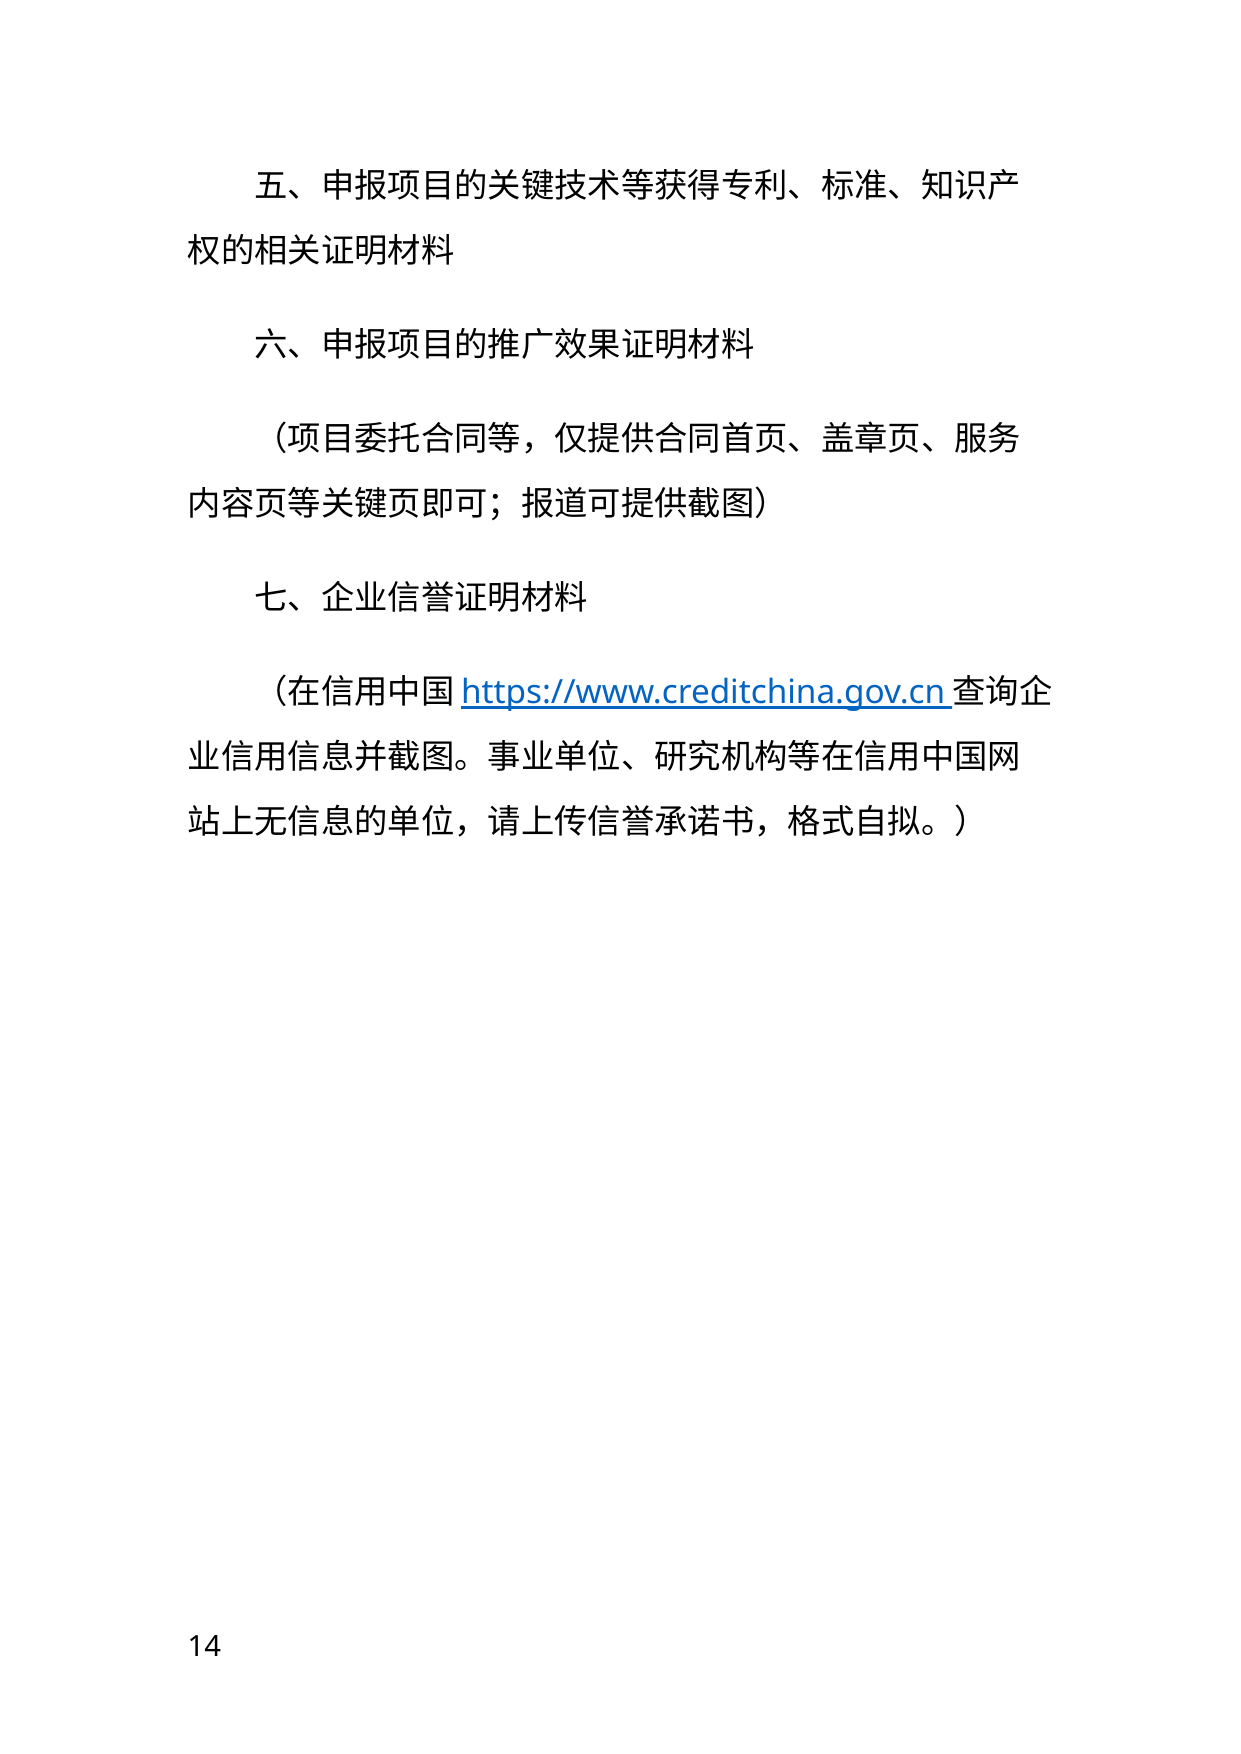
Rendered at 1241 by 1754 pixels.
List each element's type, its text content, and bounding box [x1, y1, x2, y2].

text 七、企业信誉证明材料 [187, 562, 1053, 627]
text 六、申报项目的推广效果证明材料 [187, 309, 1053, 374]
text （项目委托合同等，仅提供合同首页、盖章页、服务内容页等关键页即可；报道可提供截图） [187, 403, 1053, 533]
text （在信用中国https://www.creditchina.gov.cn查询企业信用信息并截图。事业单位、研究机构等在信用中国网站上无信息的单位，请上传信誉承诺书，格式自拟。） [187, 657, 1053, 852]
text 五、申报项目的关键技术等获得专利、标准、知识产权的相关证明材料 [187, 150, 1053, 280]
